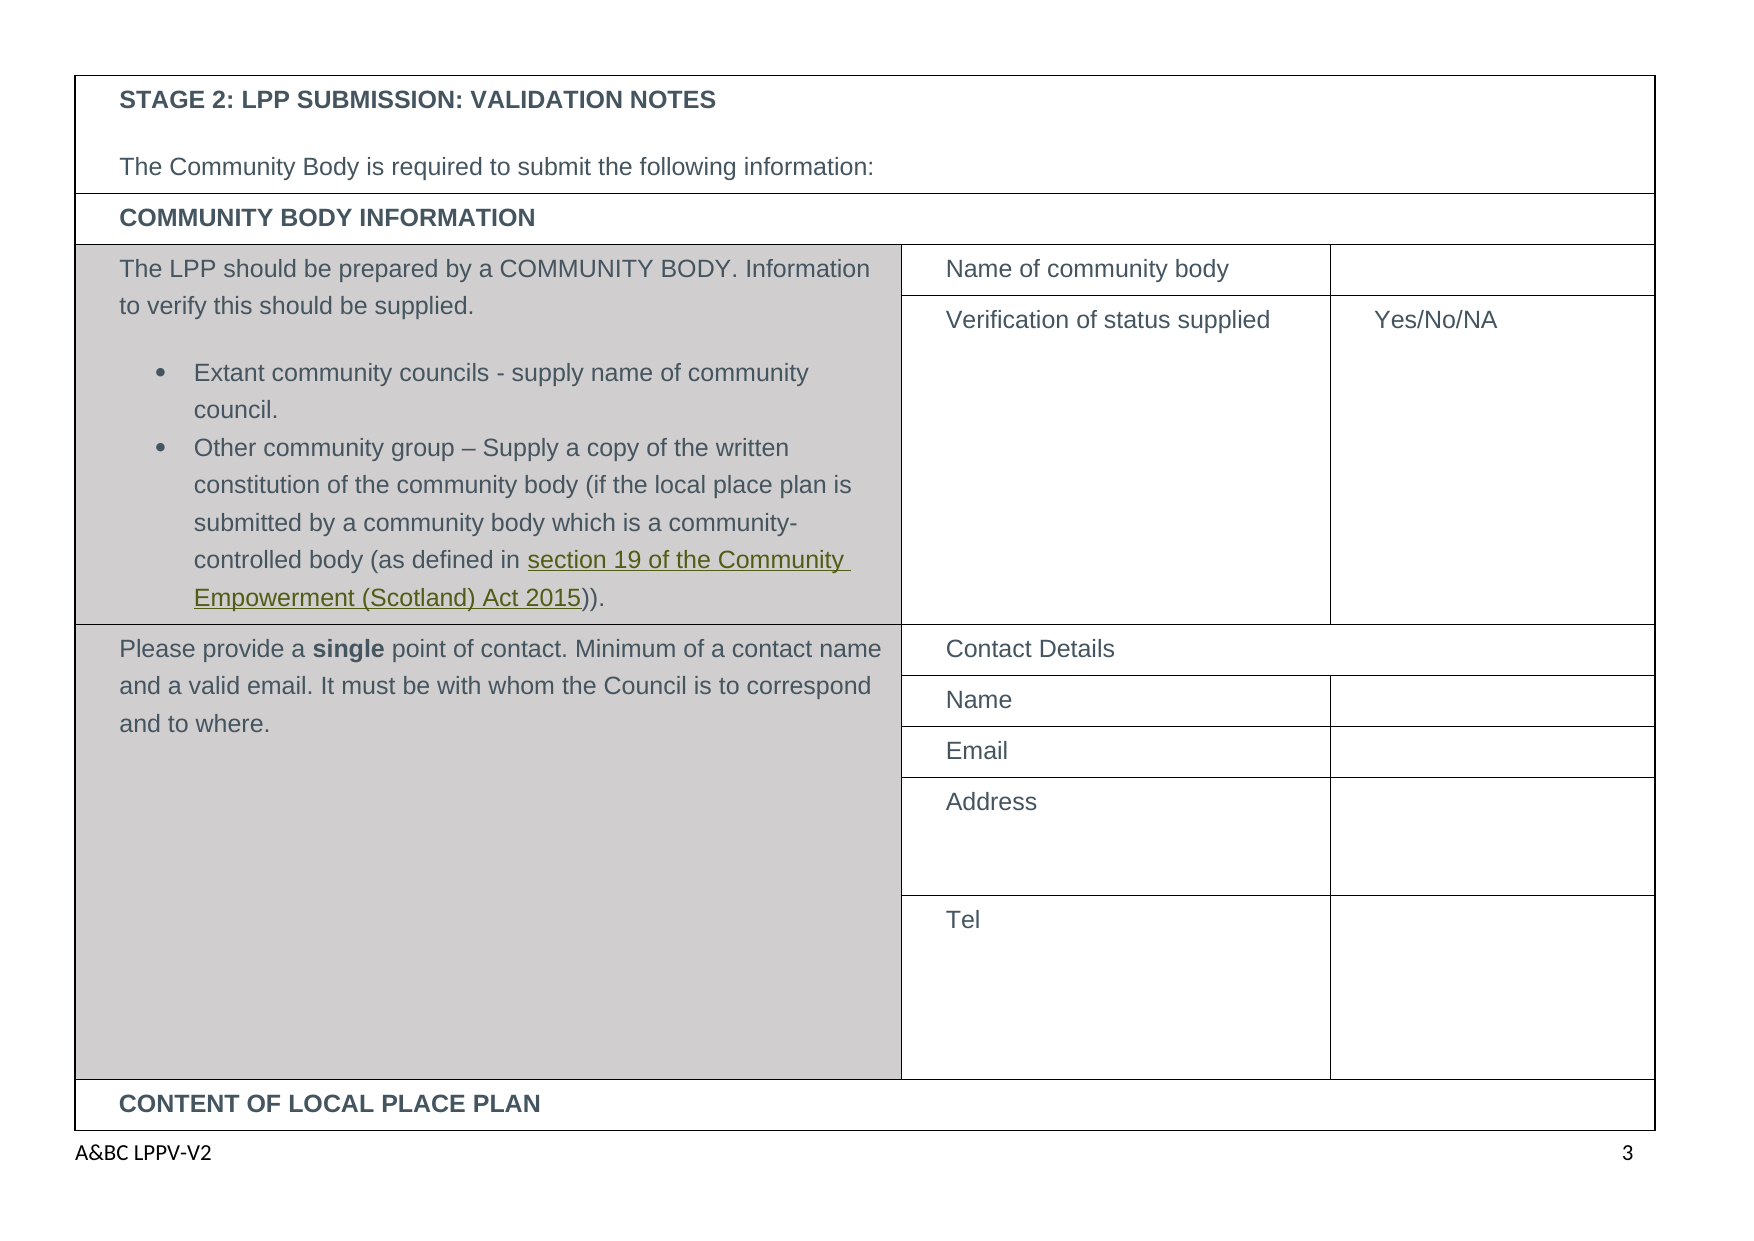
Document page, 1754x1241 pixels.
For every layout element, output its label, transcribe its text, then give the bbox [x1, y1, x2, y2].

table_cell Name [902, 676, 1330, 726]
table_cell Address [902, 778, 1330, 895]
table_cell [1331, 778, 1654, 895]
table_cell Contact Details [902, 625, 1654, 675]
table_cell Name of community body [902, 245, 1330, 295]
table_cell CONTENT OF LOCAL PLACE PLAN [76, 1080, 1654, 1130]
table_cell [1331, 727, 1654, 777]
table_cell Email [902, 727, 1330, 777]
table_header STAGE 2: LPP SUBMISSION: VALIDATION NOTES The Community Body is required to submit the following information: [76, 76, 1654, 193]
table_cell Tel [902, 896, 1330, 1079]
table_cell Verification of status supplied [902, 296, 1330, 624]
table_cell Yes/No/NA [1331, 296, 1654, 624]
table_cell Please provide a single point of contact. Minimum of a contact name and a valid email. It must be with whom the Council is to correspond and to where. [76, 625, 901, 1079]
table_cell COMMUNITY BODY INFORMATION [76, 194, 1654, 244]
table_cell The LPP should be prepared by a COMMUNITY BODY. Information to verify this should be supplied. Extant community councils - supply name of community council. Other community group – Supply a copy of the written constitution of the community body (if the local place plan is submitted by a community body which is a community-controlled body (as defined in section 19 of the Community Empowerment (Scotland) Act 2015)). [76, 245, 901, 624]
table_cell [1331, 245, 1654, 295]
table_cell [1331, 896, 1654, 1079]
table_cell [1331, 676, 1654, 726]
